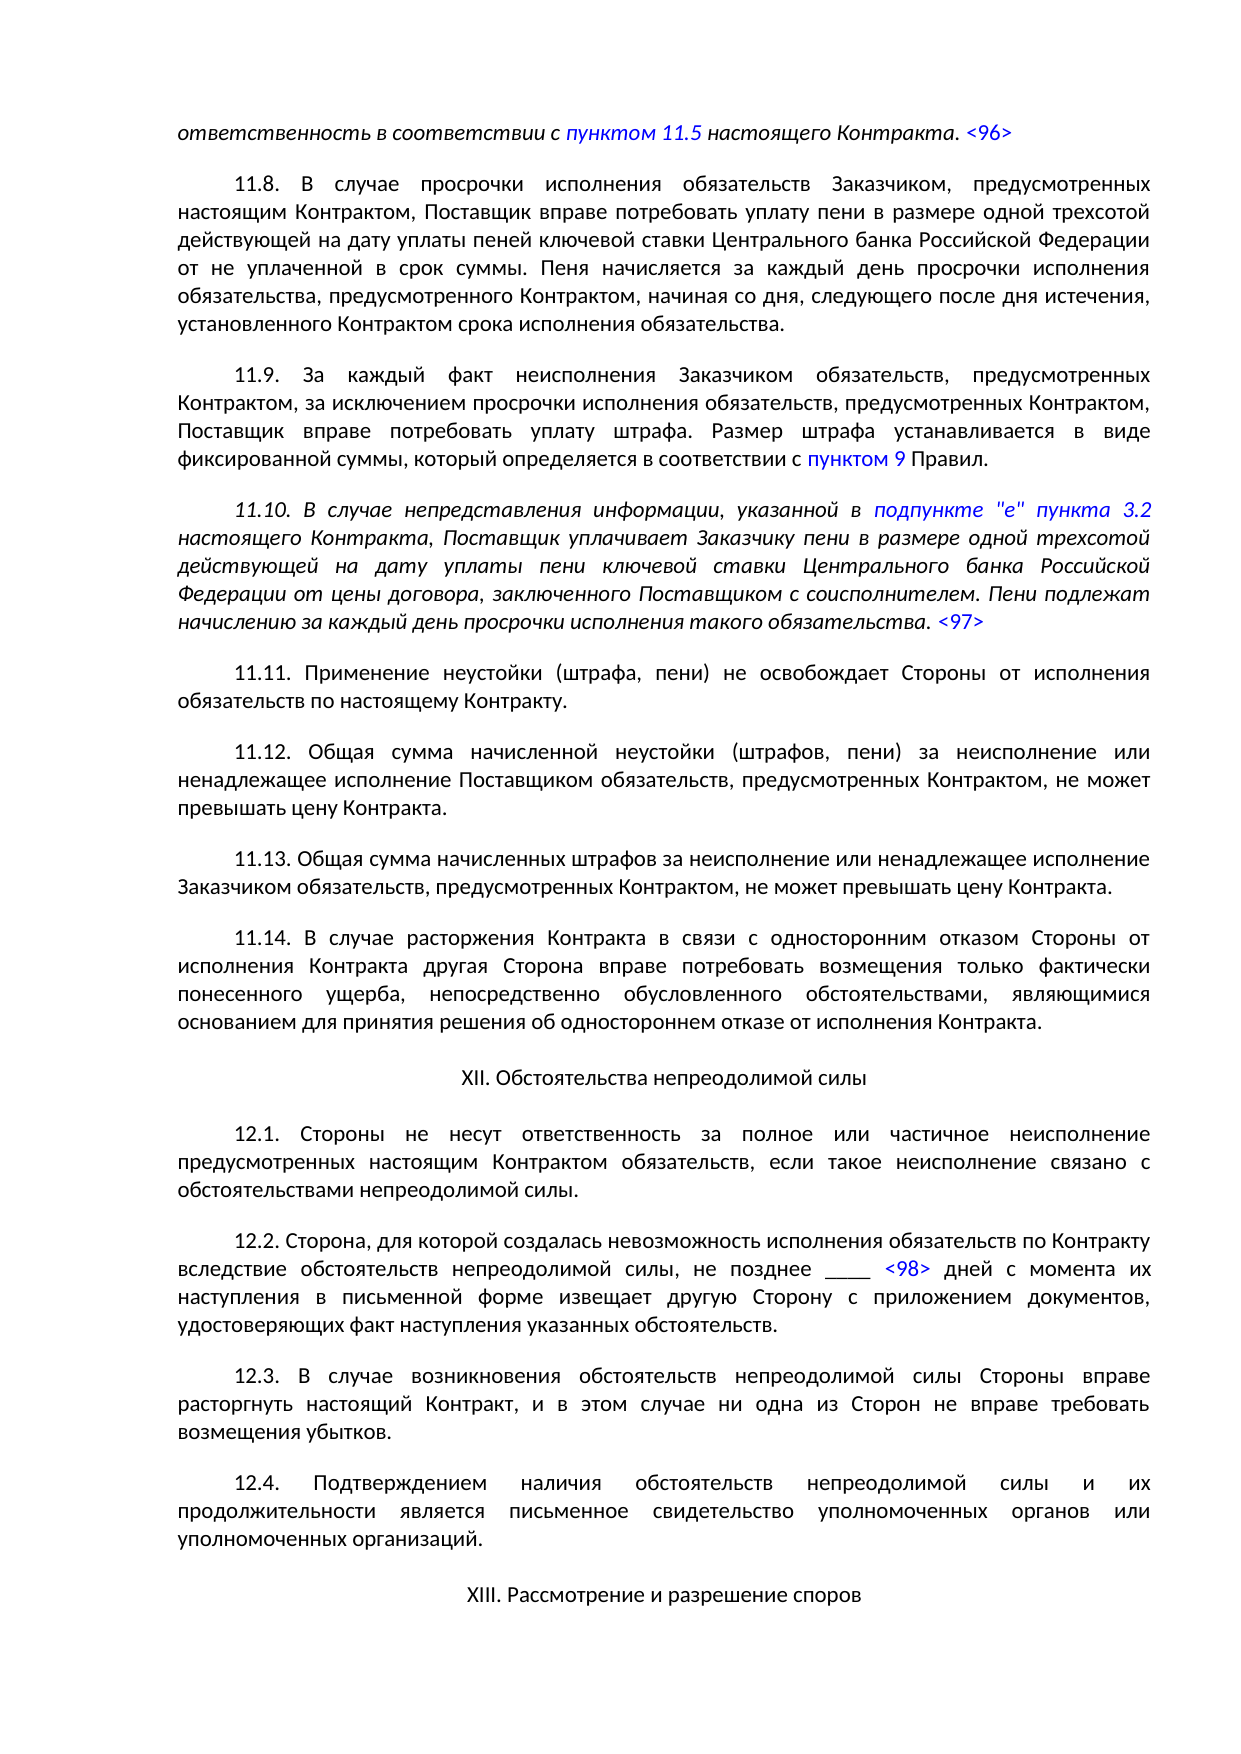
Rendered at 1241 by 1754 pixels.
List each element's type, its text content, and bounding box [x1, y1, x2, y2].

text 12.3. В случае возникновения обстоятельств непреодолимой силы Стороны вправе расторгнуть настоящий Контракт, и в этом случае ни одна из Сторон не вправе требовать возмещения убытков. [177, 1361, 1152, 1445]
text 12.2. Сторона, для которой создалась невозможность исполнения обязательств по Контракту вследствие обстоятельств непреодолимой силы, не позднее ____ <98> дней с момента их наступления в письменной форме извещает другую Сторону с приложением документов, удостоверяющих факт наступления указанных обстоятельств. [177, 1226, 1152, 1338]
text XIII. Рассмотрение и разрешение споров [177, 1580, 1152, 1608]
text 12.4. Подтверждением наличия обстоятельств непреодолимой силы и их продолжительности является письменное свидетельство уполномоченных органов или уполномоченных организаций. [177, 1468, 1152, 1552]
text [177, 118, 1152, 146]
text 11.13. Общая сумма начисленных штрафов за неисполнение или ненадлежащее исполнение Заказчиком обязательств, предусмотренных Контрактом, не может превышать цену Контракта. [177, 844, 1152, 900]
text XII. Обстоятельства непреодолимой силы [177, 1063, 1152, 1091]
text 12.1. Стороны не несут ответственность за полное или частичное неисполнение предусмотренных настоящим Контрактом обязательств, если такое неисполнение связано с обстоятельствами непреодолимой силы. [177, 1119, 1152, 1203]
text 11.11. Применение неустойки (штрафа, пени) не освобождает Стороны от исполнения обязательств по настоящему Контракту. [177, 658, 1152, 714]
text 11.10. В случае непредставления информации, указанной в подпункте "е" пункта 3.2 настоящего Контракта, Поставщик уплачивает Заказчику пени в размере одной трехсотой действующей на дату уплаты пени ключевой ставки Центрального банка Российской Федерации от цены договора, заключенного Поставщиком с соисполнителем. Пени подлежат начислению за каждый день просрочки исполнения такого обязательства. <97> [177, 495, 1152, 635]
text 11.12. Общая сумма начисленной неустойки (штрафов, пени) за неисполнение или ненадлежащее исполнение Поставщиком обязательств, предусмотренных Контрактом, не может превышать цену Контракта. [177, 737, 1152, 821]
text 11.14. В случае расторжения Контракта в связи с односторонним отказом Стороны от исполнения Контракта другая Сторона вправе потребовать возмещения только фактически понесенного ущерба, непосредственно обусловленного обстоятельствами, являющимися основанием для принятия решения об одностороннем отказе от исполнения Контракта. [177, 923, 1152, 1035]
text 11.8. В случае просрочки исполнения обязательств Заказчиком, предусмотренных настоящим Контрактом, Поставщик вправе потребовать уплату пени в размере одной трехсотой действующей на дату уплаты пеней ключевой ставки Центрального банка Российской Федерации от не уплаченной в срок суммы. Пеня начисляется за каждый день просрочки исполнения обязательства, предусмотренного Контрактом, начиная со дня, следующего после дня истечения, установленного Контрактом срока исполнения обязательства. [177, 169, 1152, 337]
text 11.9. За каждый факт неисполнения Заказчиком обязательств, предусмотренных Контрактом, за исключением просрочки исполнения обязательств, предусмотренных Контрактом, Поставщик вправе потребовать уплату штрафа. Размер штрафа устанавливается в виде фиксированной суммы, который определяется в соответствии с пунктом 9 Правил. [177, 360, 1152, 472]
